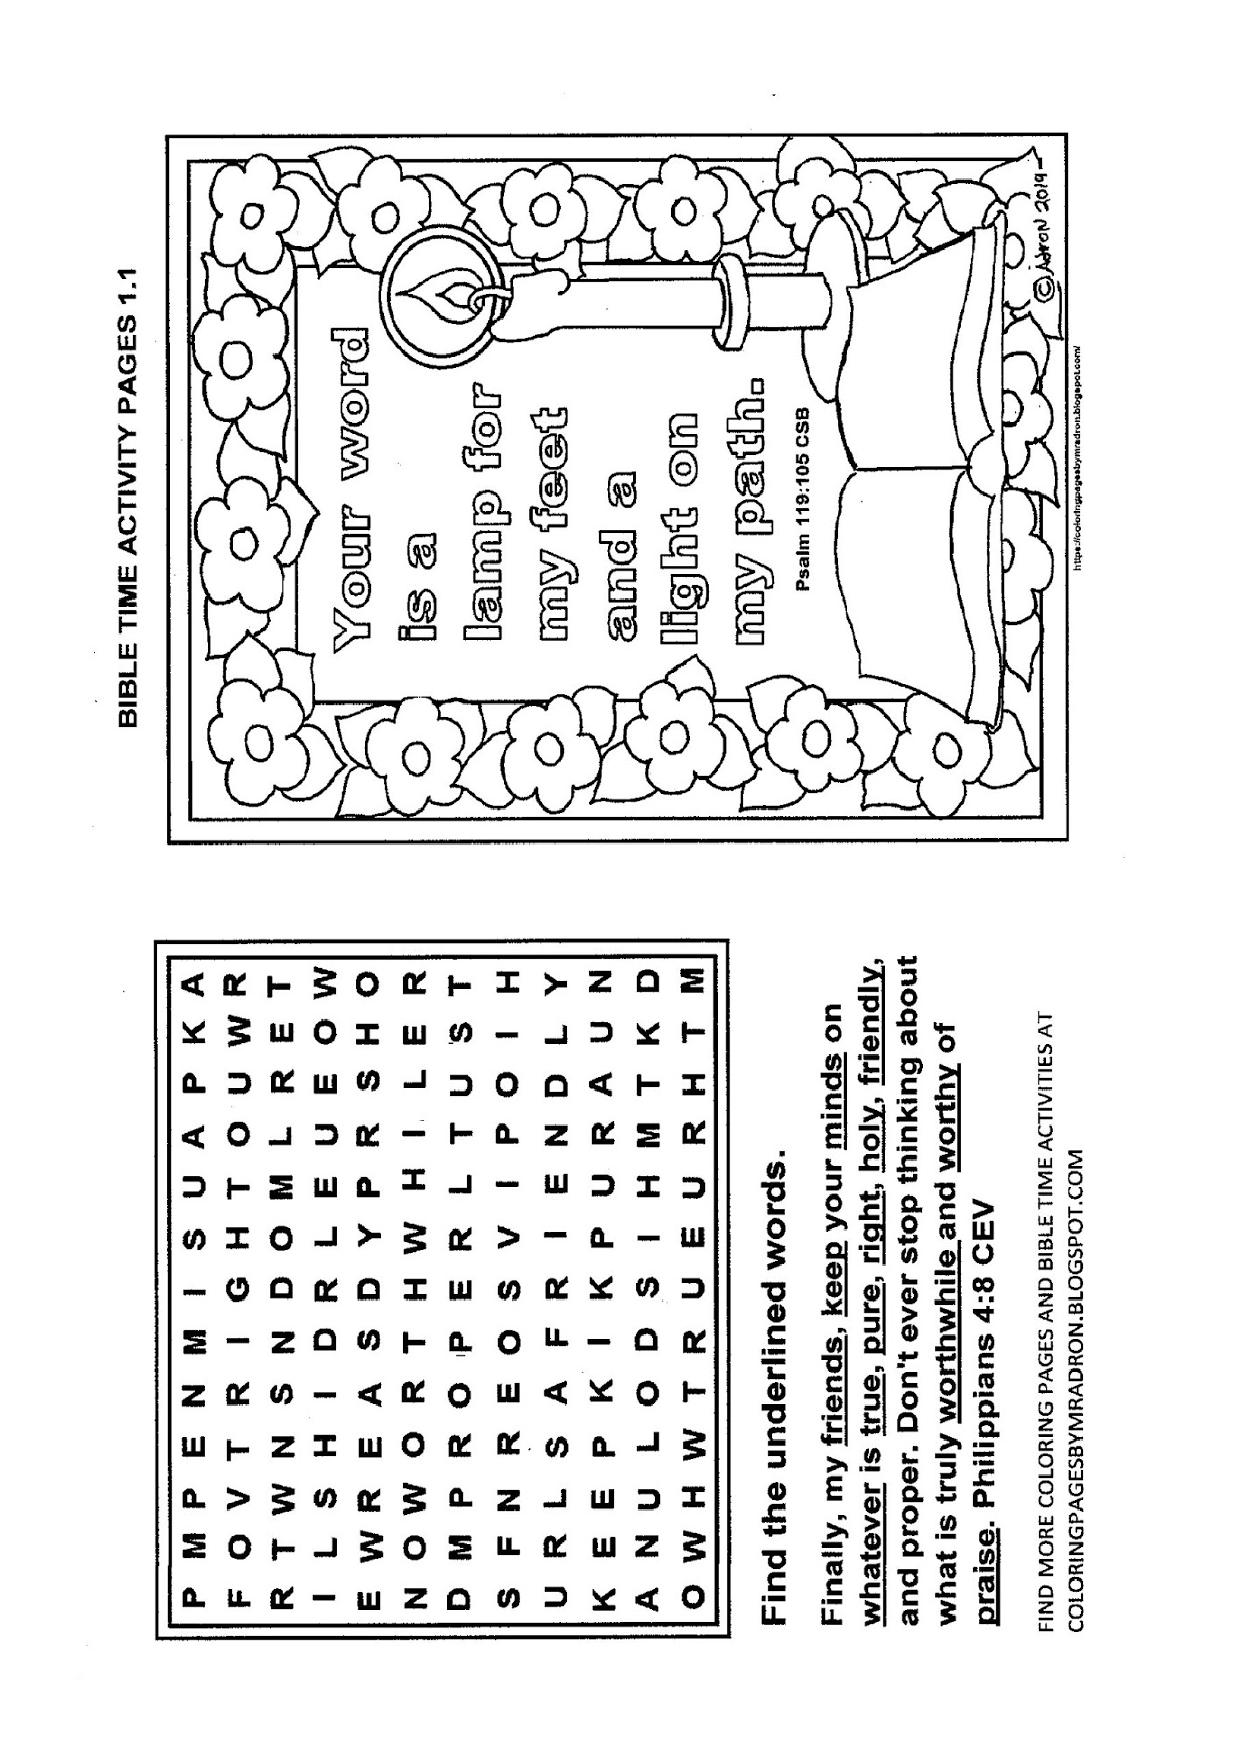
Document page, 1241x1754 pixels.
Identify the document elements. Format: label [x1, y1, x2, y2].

picture [75, 75, 1165, 1679]
